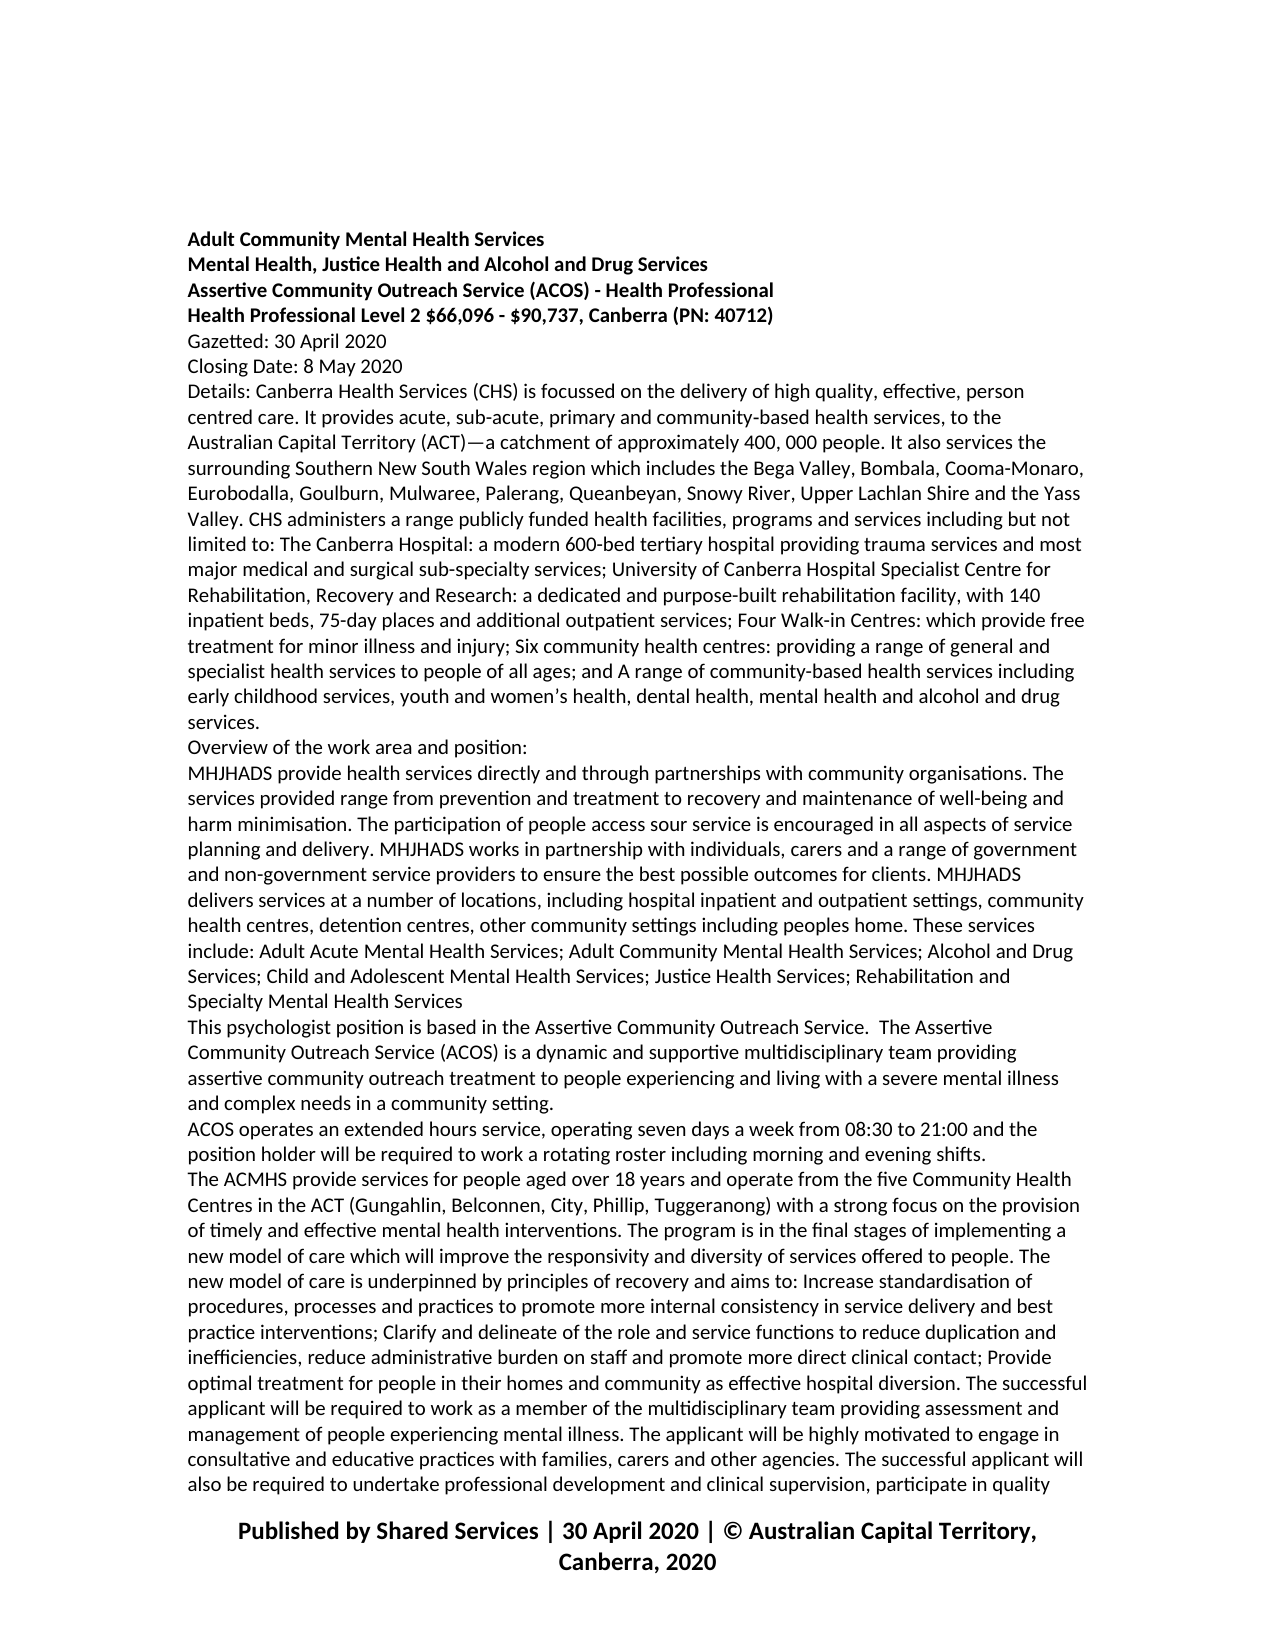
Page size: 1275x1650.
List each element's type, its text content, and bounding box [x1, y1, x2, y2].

text This psychologist position is based in the Assertive Community Outreach Service. The Assertive Community Outreach Service (ACOS) is a dynamic and supportive multidisciplinary team providing assertive community outreach treatment to people experiencing and living with a severe mental illness and complex needs in a community setting. [187, 1014, 1087, 1116]
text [187, 1167, 1087, 1497]
text Gazetted: 30 April 2020 [187, 328, 1087, 353]
text Assertive Community Outreach Service (ACOS) - Health Professional [187, 277, 1087, 302]
text Adult Community Mental Health Services [187, 226, 1087, 252]
text Closing Date: 8 May 2020 [187, 353, 1087, 379]
text ACOS operates an extended hours service, operating seven days a week from 08:30 to 21:00 and the position holder will be required to work a rotating roster including morning and evening shifts. [187, 1116, 1087, 1167]
text Mental Health, Justice Health and Alcohol and Drug Services [187, 252, 1087, 277]
text Overview of the work area and position: [187, 734, 1087, 760]
text Health Professional Level 2 $66,096 - $90,737, Canberra (PN: 40712) [187, 302, 1087, 328]
text Details: Canberra Health Services (CHS) is focussed on the delivery of high quality, effective, person centred care. It provides acute, sub-acute, primary and community‐based health services, to the Australian Capital Territory (ACT)—a catchment of approximately 400, 000 people. It also services the surrounding Southern New South Wales region which includes the Bega Valley, Bombala, Cooma-Monaro, Eurobodalla, Goulburn, Mulwaree, Palerang, Queanbeyan, Snowy River, Upper Lachlan Shire and the Yass Valley. CHS administers a range publicly funded health facilities, programs and services including but not limited to: The Canberra Hospital: a modern 600-bed tertiary hospital providing trauma services and most major medical and surgical sub-specialty services; University of Canberra Hospital Specialist Centre for Rehabilitation, Recovery and Research: a dedicated and purpose-built rehabilitation facility, with 140 inpatient beds, 75-day places and additional outpatient services; Four Walk-in Centres: which provide free treatment for minor illness and injury; Six community health centres: providing a range of general and specialist health services to people of all ages; and A range of community-based health services including early childhood services, youth and women’s health, dental health, mental health and alcohol and drug services. [187, 379, 1087, 734]
text MHJHADS provide health services directly and through partnerships with community organisations. The services provided range from prevention and treatment to recovery and maintenance of well-being and harm minimisation. The participation of people access sour service is encouraged in all aspects of service planning and delivery. MHJHADS works in partnership with individuals, carers and a range of government and non-government service providers to ensure the best possible outcomes for clients. MHJHADS delivers services at a number of locations, including hospital inpatient and outpatient settings, community health centres, detention centres, other community settings including peoples home. These services include: Adult Acute Mental Health Services; Adult Community Mental Health Services; Alcohol and Drug Services; Child and Adolescent Mental Health Services; Justice Health Services; Rehabilitation and Specialty Mental Health Services [187, 760, 1087, 1014]
